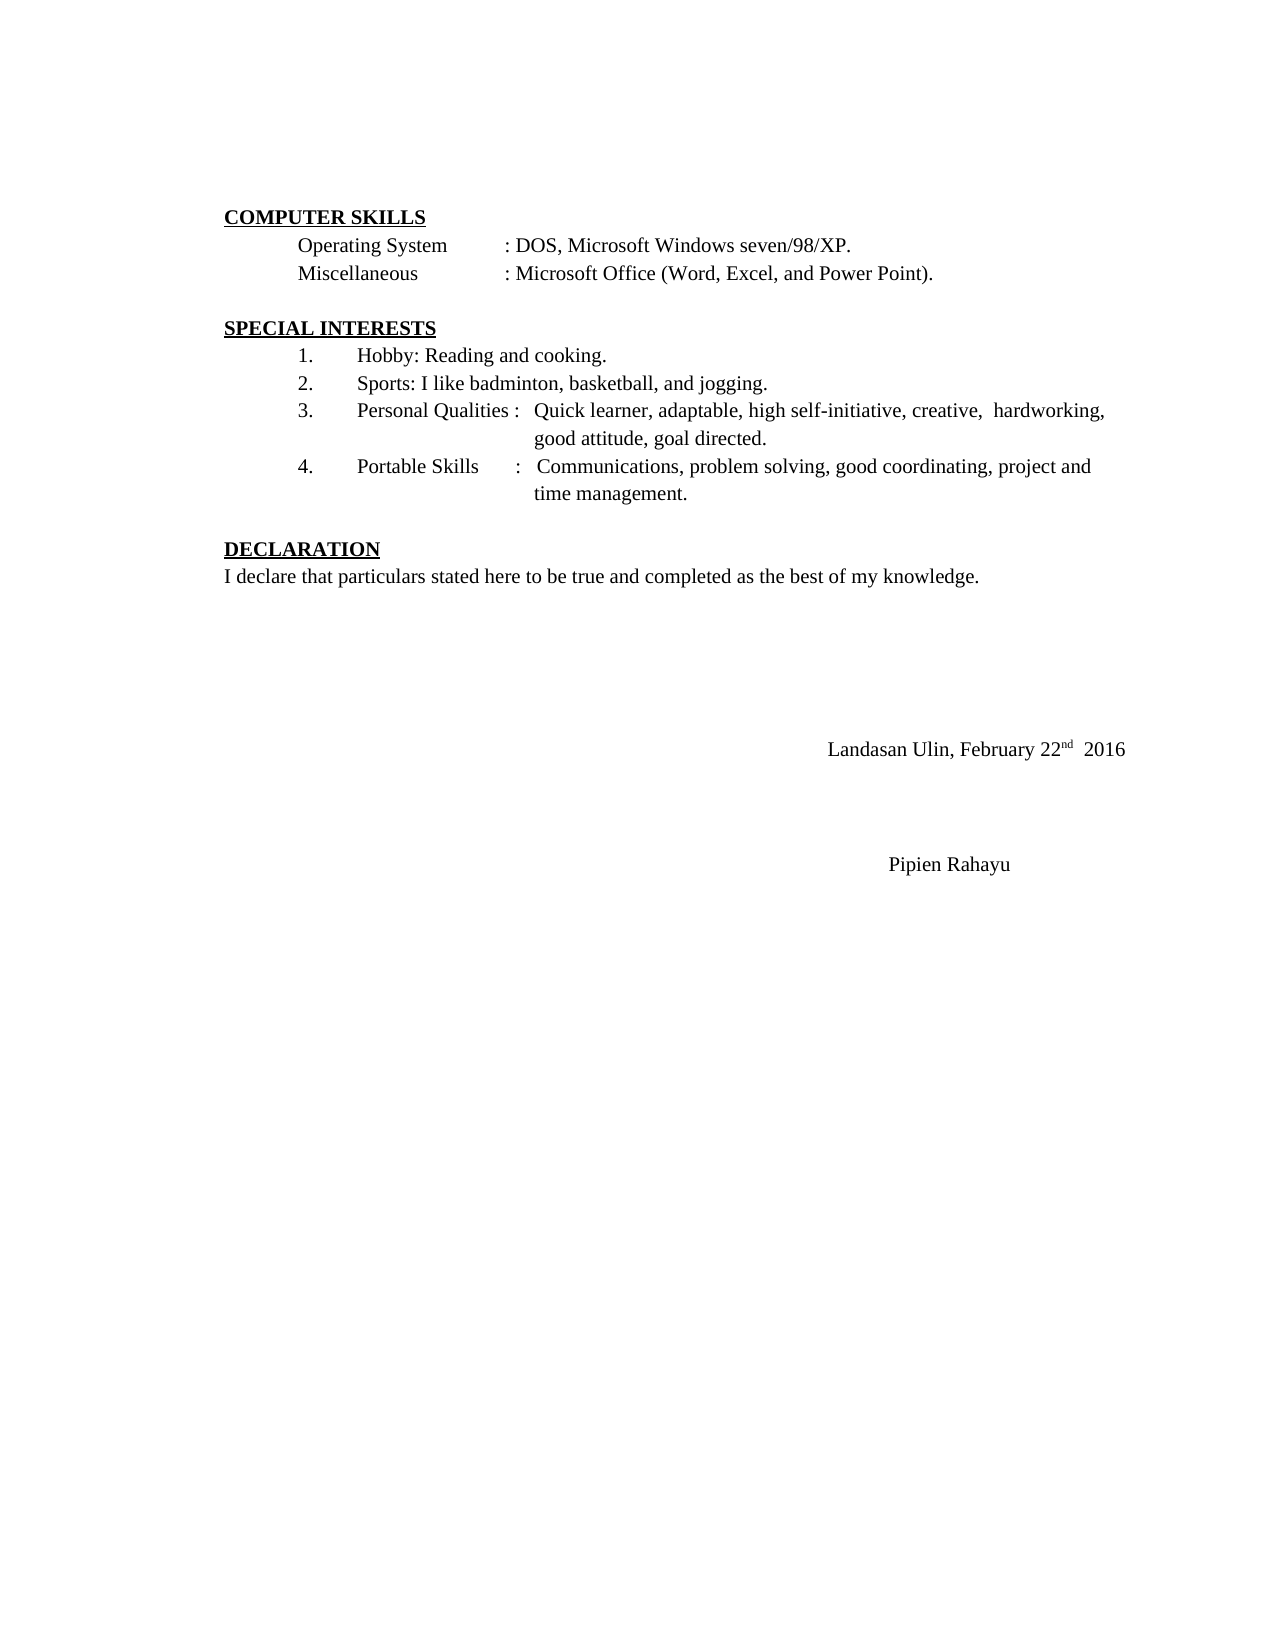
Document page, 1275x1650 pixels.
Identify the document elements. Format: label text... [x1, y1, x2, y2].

list good attitude, goal directed. [298, 426, 1125, 450]
list DECLARATION [224, 536, 1125, 561]
list Sports: I like badminton, basketball, and jogging. [224, 371, 1125, 395]
text Pipien Rahayu [150, 852, 1125, 876]
list Hobby: Reading and cooking. [224, 343, 1125, 367]
list Personal Qualities : Quick learner, adaptable, high self-initiative, creative, hardworking, [224, 398, 1125, 422]
list Portable Skills : Communications, problem solving, good coordinating, project and time management. [298, 454, 1125, 505]
list I declare that particulars stated here to be true and completed as the best of my knowledge. [224, 564, 1125, 588]
text Landasan Ulin, February 22nd 2016 [150, 737, 1125, 761]
list COMPUTER SKILLS [224, 205, 1125, 229]
list Miscellaneous : Microsoft Office (Word, Excel, and Power Point). [224, 260, 1125, 284]
list Operating System : DOS, Microsoft Windows seven/98/XP. [224, 233, 1125, 257]
list SPECIAL INTERESTS [224, 316, 1125, 340]
